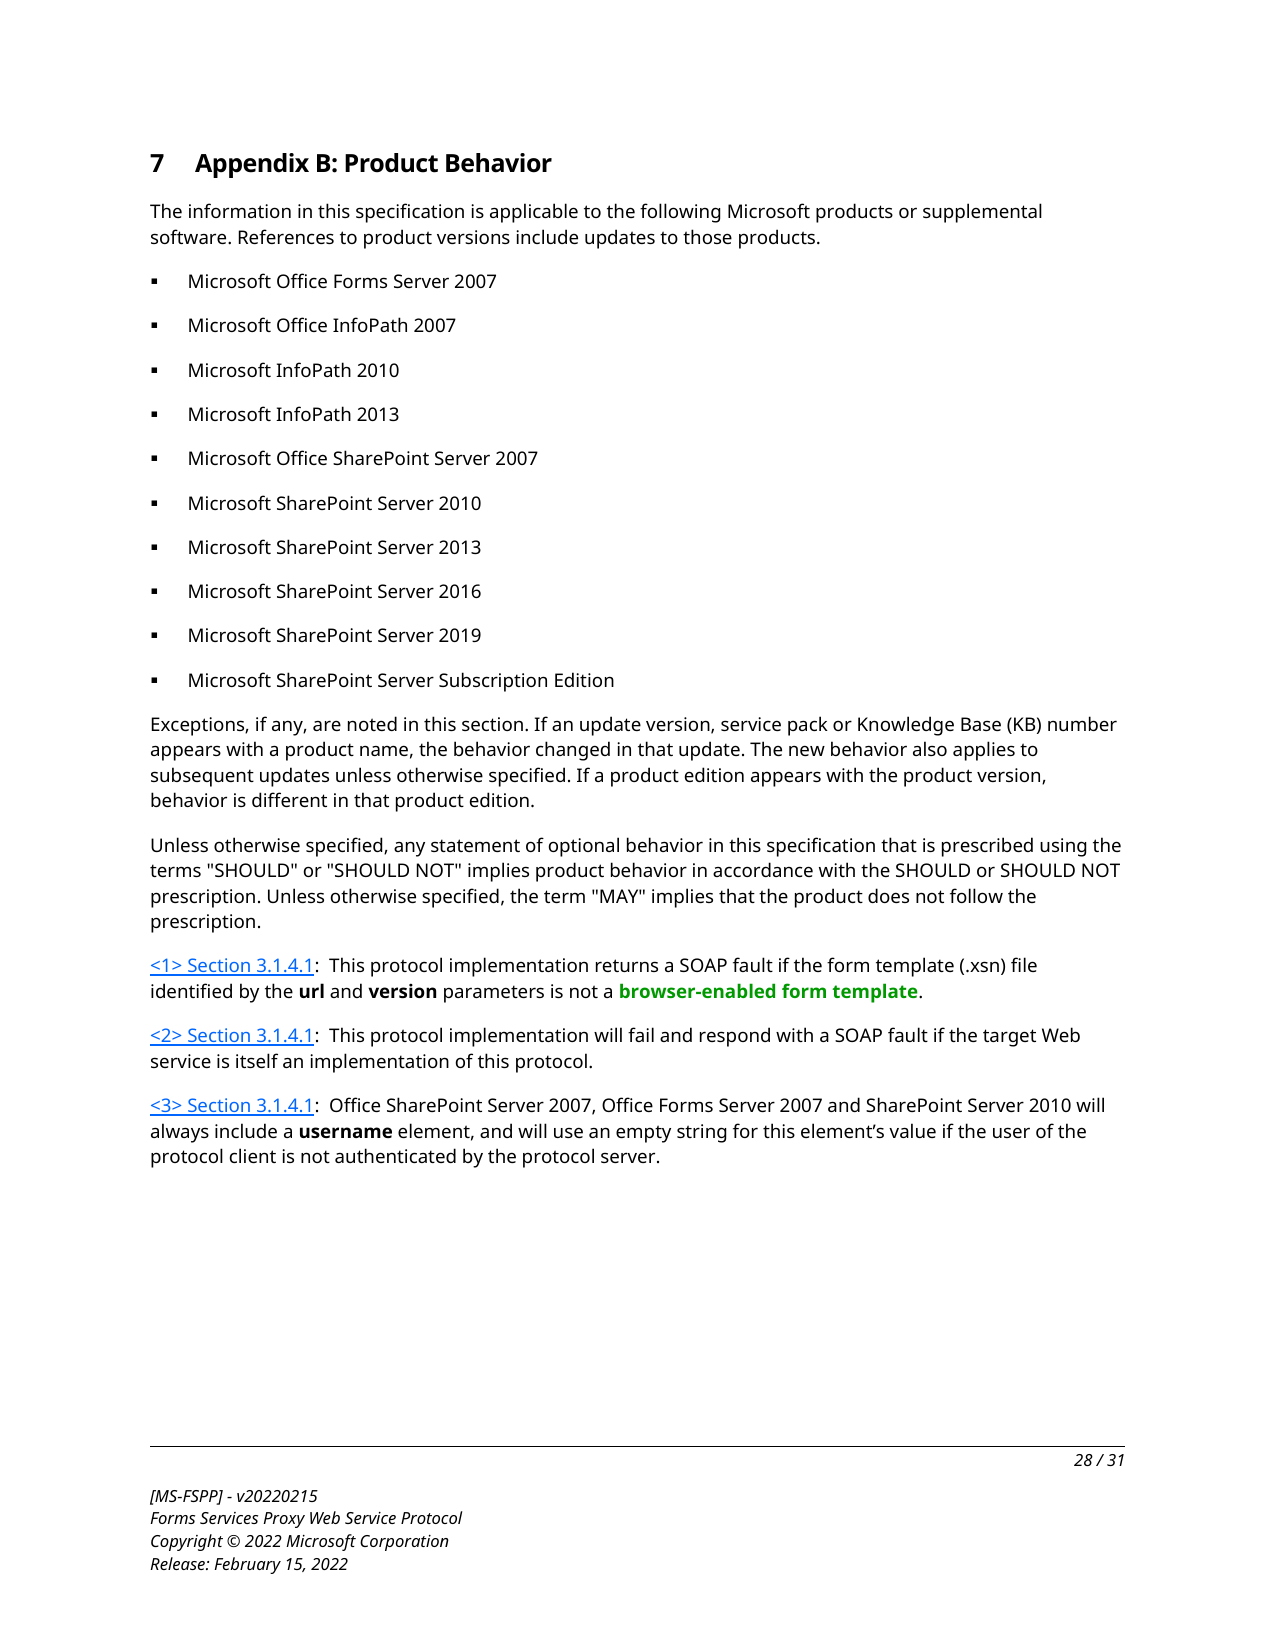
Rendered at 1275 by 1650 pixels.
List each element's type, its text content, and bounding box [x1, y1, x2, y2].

list Microsoft InfoPath 2013 [150, 401, 1125, 427]
list Microsoft Office Forms Server 2007 [150, 268, 1125, 294]
text <2> Section 3.1.4.1: This protocol implementation will fail and respond with a SOAP fault if the target Web service is itself an implementation of this protocol. [150, 1023, 1125, 1074]
text The information in this specification is applicable to the following Microsoft products or supplemental software. References to product versions include updates to those products. [150, 199, 1125, 250]
list Microsoft SharePoint Server 2013 [150, 534, 1125, 559]
list Microsoft SharePoint Server 2010 [150, 490, 1125, 515]
list Microsoft Office SharePoint Server 2007 [150, 446, 1125, 471]
list Microsoft SharePoint Server 2019 [150, 623, 1125, 648]
list Microsoft SharePoint Server Subscription Edition [150, 667, 1125, 692]
list Microsoft Office InfoPath 2007 [150, 313, 1125, 338]
subtitle Appendix B: Product Behavior [150, 146, 1125, 180]
text <3> Section 3.1.4.1: Office SharePoint Server 2007, Office Forms Server 2007 and SharePoint Server 2010 will always include a username element, and will use an empty string for this element’s value if the user of the protocol client is not authenticated by the protocol server. [150, 1092, 1125, 1169]
list Microsoft InfoPath 2010 [150, 357, 1125, 382]
text Exceptions, if any, are noted in this section. If an update version, service pack or Knowledge Base (KB) number appears with a product name, the behavior changed in that update. The new behavior also applies to subsequent updates unless otherwise specified. If a product edition appears with the product version, behavior is different in that product edition. [150, 711, 1125, 813]
list Microsoft SharePoint Server 2016 [150, 578, 1125, 604]
text <1> Section 3.1.4.1: This protocol implementation returns a SOAP fault if the form template (.xsn) file identified by the url and version parameters is not a browser-enabled form template. [150, 953, 1125, 1004]
text Unless otherwise specified, any statement of optional behavior in this specification that is prescribed using the terms "SHOULD" or "SHOULD NOT" implies product behavior in accordance with the SHOULD or SHOULD NOT prescription. Unless otherwise specified, the term "MAY" implies that the product does not follow the prescription. [150, 832, 1125, 934]
